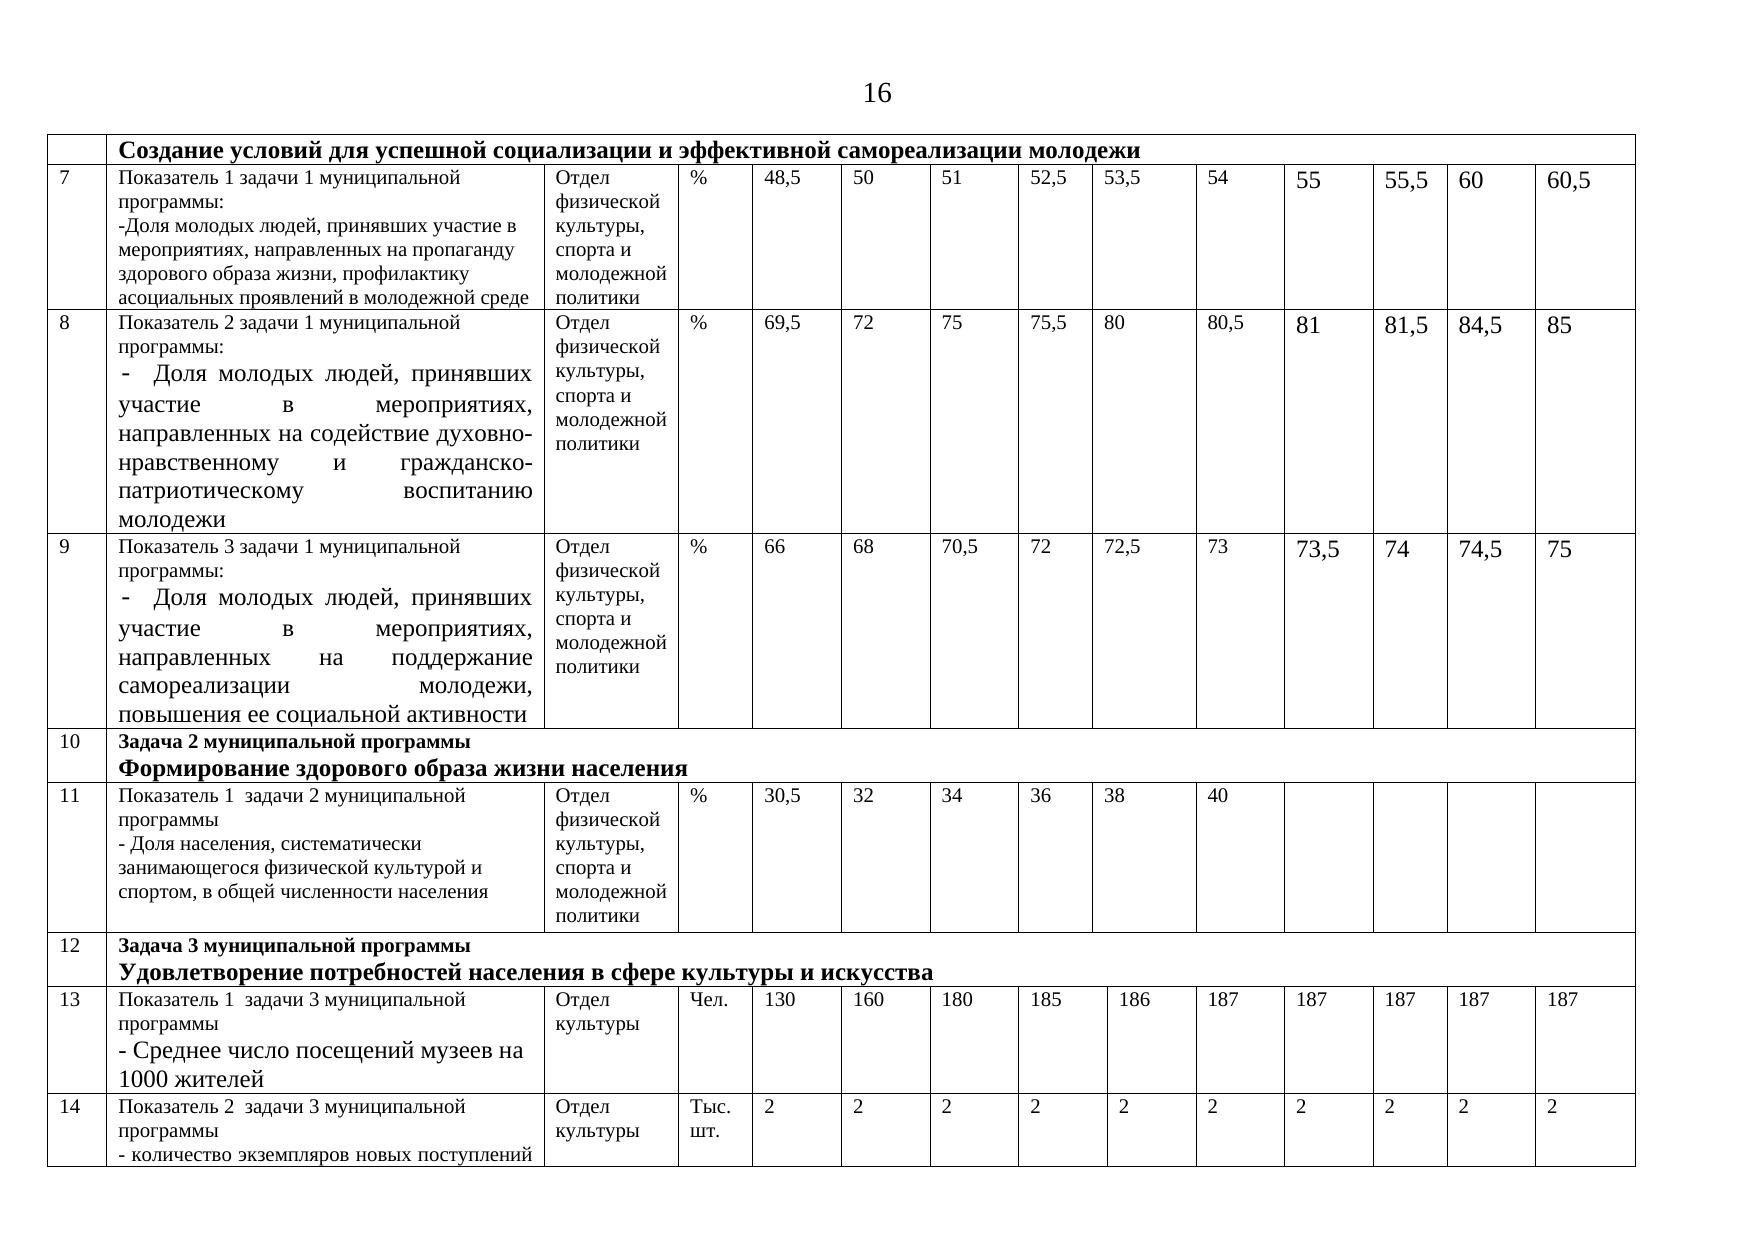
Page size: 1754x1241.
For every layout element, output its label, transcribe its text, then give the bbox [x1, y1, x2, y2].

table_cell 9 [48, 534, 106, 728]
table_cell 2 [842, 1094, 930, 1166]
table_cell % [679, 310, 752, 533]
table_cell 2 [1197, 1094, 1284, 1166]
table_cell Показатель 1 задачи 1 муниципальной программы: -Доля молодых людей, принявших участие в мероприятиях, направленных на пропаганду здорового образа жизни, профилактику асоциальных проявлений в молодежной среде [107, 165, 544, 309]
table_cell Отдел культуры [545, 987, 678, 1092]
table_cell 14 [48, 1094, 106, 1166]
table_cell 75 [931, 310, 1018, 533]
table_cell 84,5 [1448, 310, 1535, 533]
table_cell 66 [753, 534, 841, 728]
table_cell 8 [48, 310, 106, 533]
table_cell 30,5 [753, 783, 841, 932]
table_cell [1536, 783, 1635, 932]
table_cell 2 [1285, 1094, 1373, 1166]
table_cell 81 [1285, 310, 1373, 533]
table_cell Тыс.шт. [679, 1094, 752, 1166]
table_cell 81,5 [1374, 310, 1447, 533]
table_cell % [679, 534, 752, 728]
table_cell 36 [1019, 783, 1092, 932]
table_cell 60,5 [1536, 165, 1635, 309]
table_cell 185 [1019, 987, 1107, 1092]
table_cell 2 [1536, 1094, 1635, 1166]
table_cell 74 [1374, 534, 1447, 728]
table_cell Отдел культуры [545, 1094, 678, 1166]
table_cell 187 [1285, 987, 1373, 1092]
table_cell 72 [1019, 534, 1092, 728]
table_cell 2 [1448, 1094, 1535, 1166]
table_cell 2 [931, 1094, 1018, 1166]
table_cell 73,5 [1285, 534, 1373, 728]
table_cell 187 [1448, 987, 1535, 1092]
table_cell 2 [1019, 1094, 1107, 1166]
table_cell % [679, 165, 752, 309]
table_cell 75,5 [1019, 310, 1092, 533]
table_cell 55,5 [1374, 165, 1447, 309]
table_cell 2 [1374, 1094, 1447, 1166]
table_cell % [679, 783, 752, 932]
table_cell 55 [1285, 165, 1373, 309]
table_cell 12 [48, 933, 106, 986]
table_cell Задача 3 муниципальной программы Удовлетворение потребностей населения в сфере культуры и искусства [107, 933, 1635, 986]
table_cell 187 [1374, 987, 1447, 1092]
table_cell [1374, 783, 1447, 932]
table_cell Задача 2 муниципальной программы Формирование здорового образа жизни населения [107, 729, 1635, 782]
table_cell 180 [931, 987, 1018, 1092]
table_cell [107, 1094, 544, 1166]
table_cell 187 [1197, 987, 1284, 1092]
table_cell 68 [842, 534, 930, 728]
table_cell 32 [842, 783, 930, 932]
table_cell 7 [48, 165, 106, 309]
table_cell 6 [48, 135, 106, 164]
table_cell Показатель 1 задачи 3 муниципальной программы - Среднее число посещений музеев на 1000 жителей [107, 987, 544, 1092]
table_cell Чел. [679, 987, 752, 1092]
table_cell 80 [1093, 310, 1196, 533]
table_cell 70,5 [931, 534, 1018, 728]
table_cell Показатель 3 задачи 1 муниципальной программы: - Доля молодых людей, принявших участие в мероприятиях, направленных на поддержание самореализации молодежи, повышения ее социальной активности [107, 534, 544, 728]
table_cell Отдел физической культуры, спорта и молодежной политики [545, 310, 678, 533]
table_cell 38 [1093, 783, 1196, 932]
table_cell 52,5 [1019, 165, 1092, 309]
table_cell 186 [1108, 987, 1196, 1092]
table_cell 74,5 [1448, 534, 1535, 728]
table_cell 160 [842, 987, 930, 1092]
table_cell 73 [1197, 534, 1284, 728]
table_cell 72,5 [1093, 534, 1196, 728]
table_cell [1285, 783, 1373, 932]
table_cell 54 [1197, 165, 1284, 309]
table_cell 48,5 [753, 165, 841, 309]
table_cell [1448, 783, 1535, 932]
table_cell 13 [48, 987, 106, 1092]
table_cell Показатель 1 задачи 2 муниципальной программы - Доля населения, систематически занимающегося физической культурой и спортом, в общей численности населения [107, 783, 544, 932]
table_cell 60 [1448, 165, 1535, 309]
table_cell 2 [753, 1094, 841, 1166]
table_cell 69,5 [753, 310, 841, 533]
table_cell 130 [753, 987, 841, 1092]
table_cell 72 [842, 310, 930, 533]
table_cell 80,5 [1197, 310, 1284, 533]
table_cell 40 [1197, 783, 1284, 932]
table_cell Отдел физической культуры, спорта и молодежной политики [545, 534, 678, 728]
table_cell 51 [931, 165, 1018, 309]
table_cell 10 [48, 729, 106, 782]
table_cell 50 [842, 165, 930, 309]
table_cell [107, 135, 1635, 164]
table_cell 187 [1536, 987, 1635, 1092]
table_cell Показатель 2 задачи 1 муниципальной программы: - Доля молодых людей, принявших участие в мероприятиях, направленных на содействие духовно-нравственному и гражданско-патриотическому воспитанию молодежи [107, 310, 544, 533]
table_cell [545, 165, 678, 309]
table_cell 34 [931, 783, 1018, 932]
table_cell 75 [1536, 534, 1635, 728]
table_cell 85 [1536, 310, 1635, 533]
table_cell Отдел физической культуры, спорта и молодежной политики [545, 783, 678, 932]
table_cell 53,5 [1093, 165, 1196, 309]
table_cell 2 [1108, 1094, 1196, 1166]
table_cell 11 [48, 783, 106, 932]
